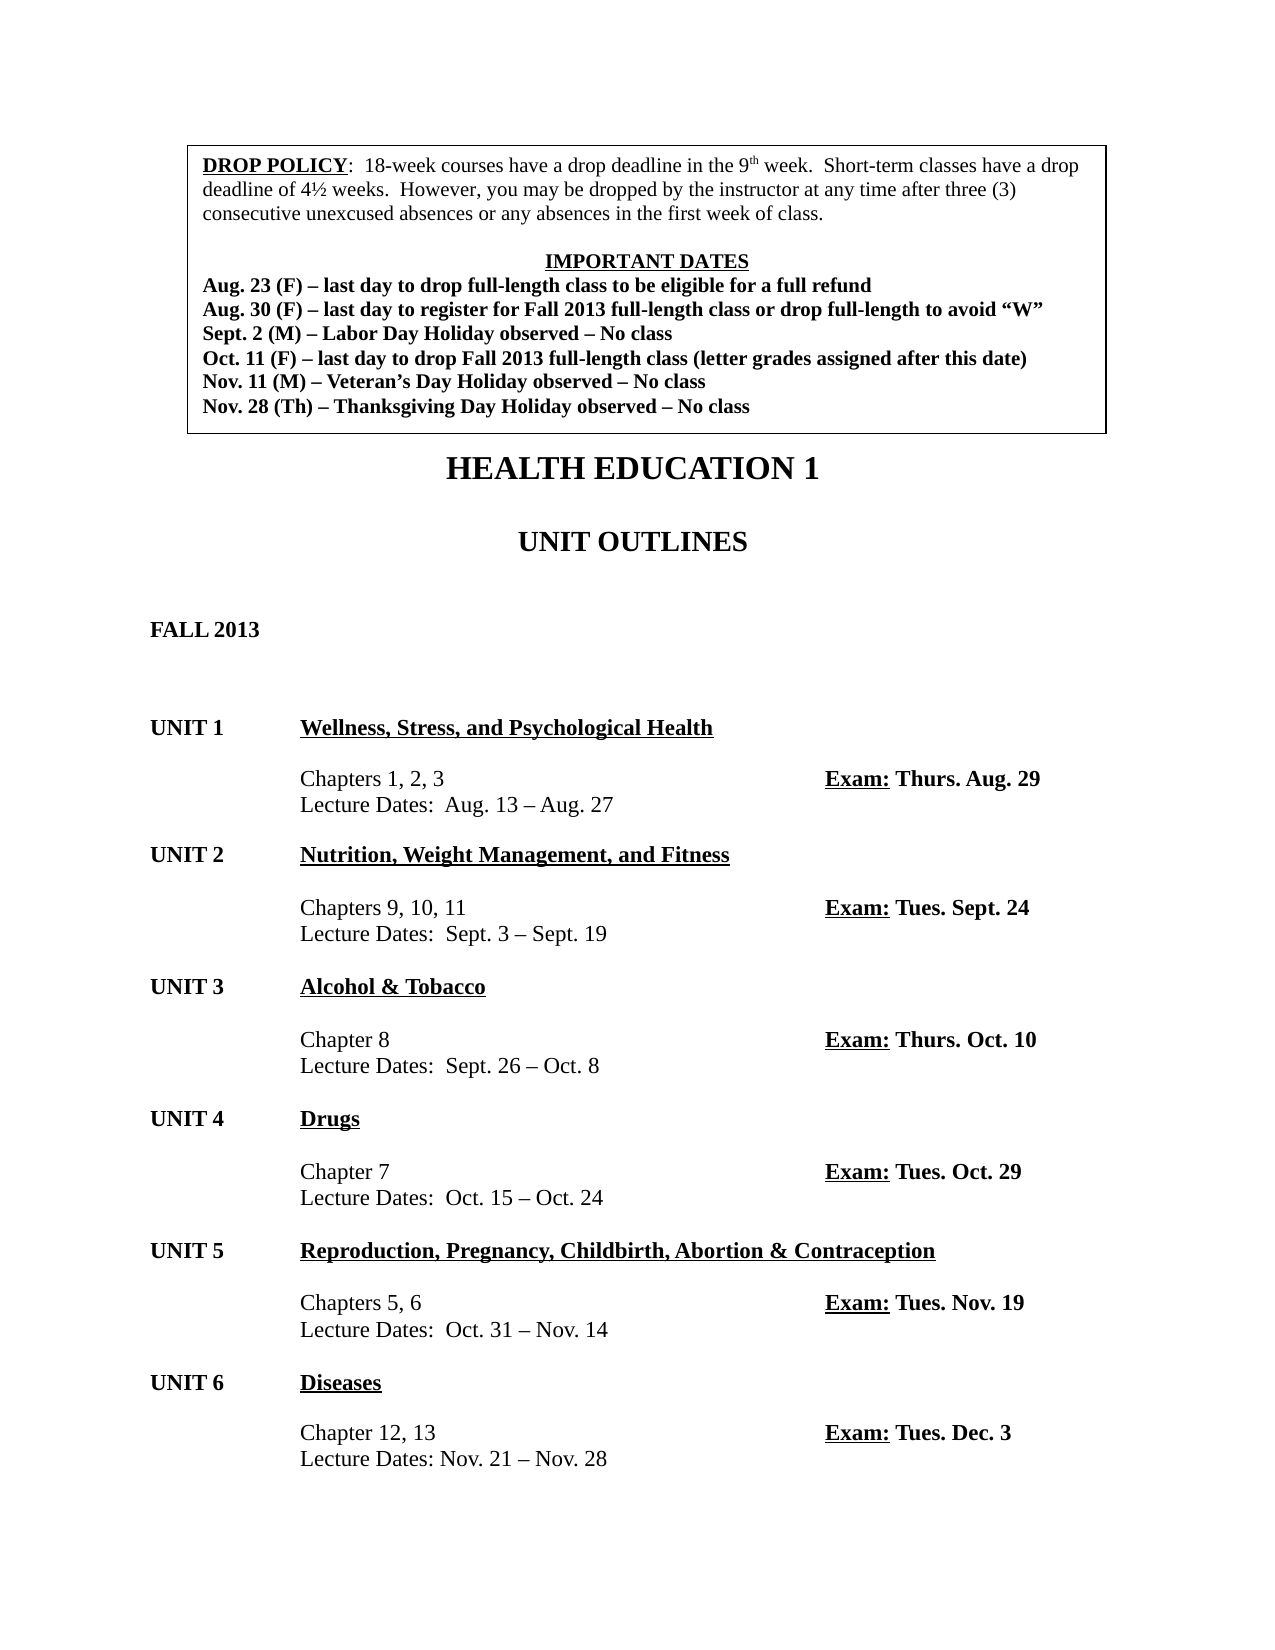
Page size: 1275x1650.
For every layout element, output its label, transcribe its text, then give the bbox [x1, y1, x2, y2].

text UNIT 3 Alcohol & Tobacco [150, 973, 1116, 999]
text Lecture Dates: Oct. 31 – Nov. 14 [150, 1316, 1116, 1342]
text Chapters 9, 10, 11 Exam: Tues. Sept. 24 [150, 894, 1116, 921]
text UNIT OUTLINES [150, 524, 1116, 558]
text Chapter 8 Exam: Thurs. Oct. 10 [150, 1026, 1116, 1052]
text Chapters 5, 6 Exam: Tues. Nov. 19 [150, 1289, 1116, 1316]
text UNIT 4 Drugs [150, 1105, 1116, 1131]
text Lecture Dates: Sept. 3 – Sept. 19 [150, 921, 1116, 947]
text FALL 2013 [150, 616, 1116, 642]
text UNIT 6 Diseases [150, 1368, 1116, 1395]
text Chapters 1, 2, 3 Exam: Thurs. Aug. 29 [150, 765, 1116, 791]
text Lecture Dates: Oct. 15 – Oct. 24 [150, 1184, 1116, 1210]
text Lecture Dates: Sept. 26 – Oct. 8 [150, 1052, 1116, 1079]
text Chapter 12, 13 Exam: Tues. Dec. 3 [150, 1419, 1116, 1445]
text Chapter 7 Exam: Tues. Oct. 29 [150, 1158, 1116, 1184]
text UNIT 2 Nutrition, Weight Management, and Fitness [150, 841, 1116, 868]
text Lecture Dates: Nov. 21 – Nov. 28 [150, 1445, 1116, 1472]
text UNIT 5 Reproduction, Pregnancy, Childbirth, Abortion & Contraception [150, 1237, 1116, 1263]
text Lecture Dates: Aug. 13 – Aug. 27 [150, 791, 1116, 817]
text UNIT 1 Wellness, Stress, and Psychological Health [150, 714, 1116, 741]
text HEALTH EDUCATION 1 [150, 448, 1116, 486]
